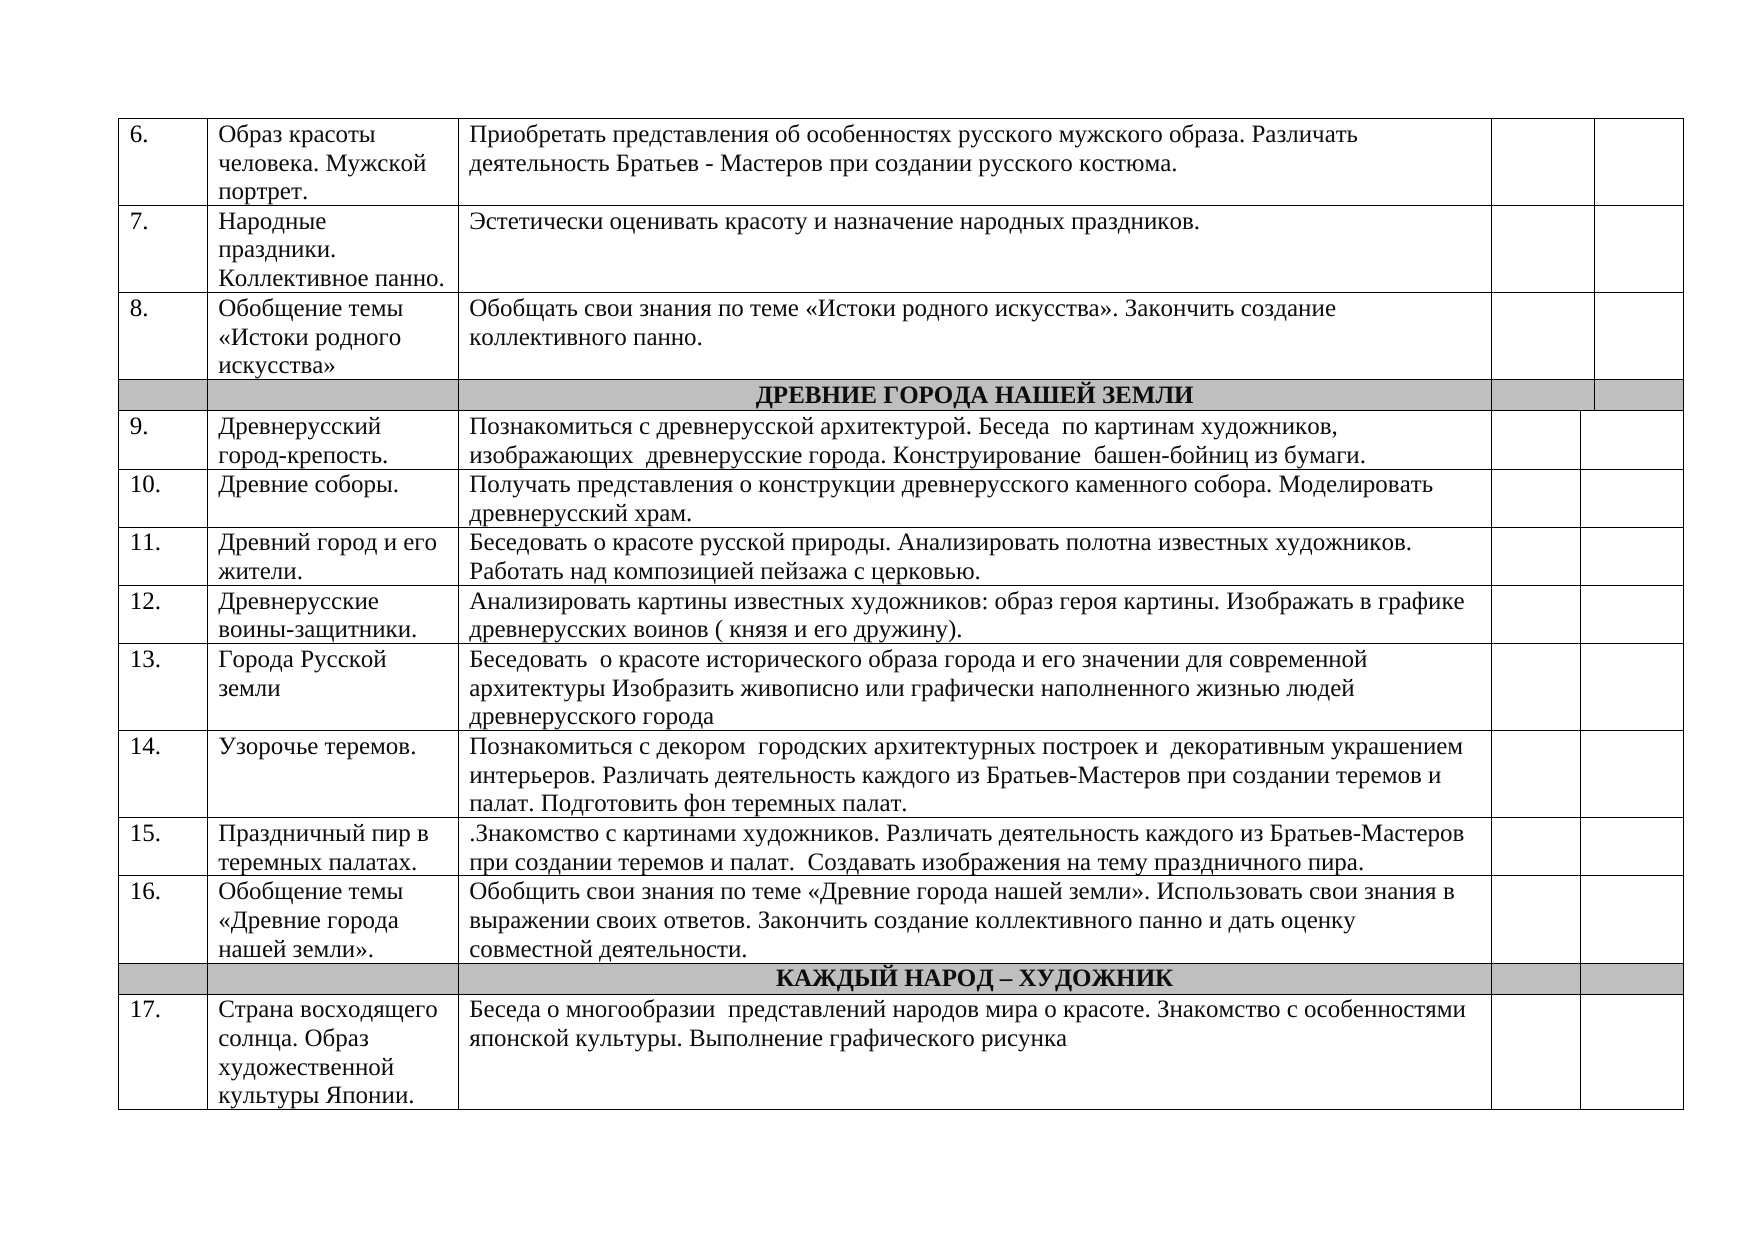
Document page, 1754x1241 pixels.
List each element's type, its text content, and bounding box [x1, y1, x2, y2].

table_cell Страна восходящего солнца. Образ художественной культуры Японии. [208, 995, 458, 1109]
table_cell Получать представления о конструкции древнерусского каменного собора. Моделировать древнерусский храм. [459, 470, 1491, 527]
table_cell [1581, 528, 1683, 585]
table_cell Приобретать представления об особенностях русского мужского образа. Различать деятельность Братьев - Мастеров при создании русского костюма. [459, 119, 1491, 205]
table_cell Обобщение темы «Древние города нашей земли». [208, 876, 458, 962]
table_cell [119, 964, 207, 994]
table_cell [119, 528, 207, 585]
table_cell [1581, 586, 1683, 643]
table_cell Эстетически оценивать красоту и назначение народных праздников. [459, 206, 1491, 292]
table_cell Народные праздники. Коллективное панно. [208, 206, 458, 292]
table_cell Познакомиться с древнерусской архитектурой. Беседа по картинам художников, изображающих древнерусские города. Конструирование башен-бойниц из бумаги. [459, 411, 1491, 468]
table_cell [1492, 876, 1580, 962]
table_cell [1595, 380, 1683, 410]
table_cell [119, 293, 207, 379]
table_cell [1492, 411, 1580, 468]
table_cell [1581, 644, 1683, 730]
table_cell Обобщение темы «Истоки родного искусства» [208, 293, 458, 379]
table_cell [1492, 380, 1594, 410]
table_cell Древние города нашей земли [459, 380, 1491, 410]
table_cell [119, 119, 207, 205]
table_cell [119, 206, 207, 292]
table_cell Древний город и его жители. [208, 528, 458, 585]
table_cell [119, 818, 207, 875]
table_cell [1595, 206, 1683, 292]
table_cell Беседовать о красоте исторического образа города и его значении для современной архитектуры Изобразить живописно или графически наполненного жизнью людей древнерусского города [459, 644, 1491, 730]
table_cell Древние соборы. [208, 470, 458, 527]
table_cell [1581, 470, 1683, 527]
table_cell [1581, 964, 1683, 994]
table_cell Познакомиться с декором городских архитектурных построек и декоративным украшением интерьеров. Различать деятельность каждого из Братьев-Мастеров при создании теремов и палат. Подготовить фон теремных палат. [459, 731, 1491, 817]
table_cell Беседа о многообразии представлений народов мира о красоте. Знакомство с особенностями японской культуры. Выполнение графического рисунка [459, 995, 1491, 1109]
table_cell [1492, 731, 1580, 817]
table_cell [208, 964, 458, 994]
table_cell Обобщить свои знания по теме «Древние города нашей земли». Использовать свои знания в выражении своих ответов. Закончить создание коллективного панно и дать оценку совместной деятельности. [459, 876, 1491, 962]
table_cell [1581, 995, 1683, 1109]
table_cell .Знакомство с картинами художников. Различать деятельность каждого из Братьев-Мастеров при создании теремов и палат. Создавать изображения на тему праздничного пира. [459, 818, 1491, 875]
table_cell [119, 470, 207, 527]
table_cell [1581, 818, 1683, 875]
table_cell [1581, 411, 1683, 468]
table_cell [119, 995, 207, 1109]
table_cell Обобщать свои знания по теме «Истоки родного искусства». Закончить создание коллективного панно. [459, 293, 1491, 379]
table_cell [1492, 528, 1580, 585]
table_cell Беседовать о красоте русской природы. Анализировать полотна известных художников. Работать над композицией пейзажа с церковью. [459, 528, 1491, 585]
table_cell [1492, 470, 1580, 527]
table_cell [119, 586, 207, 643]
table_cell [1492, 586, 1580, 643]
table_cell [1581, 731, 1683, 817]
table_cell [1595, 293, 1683, 379]
table_cell [1492, 293, 1594, 379]
table_cell Анализировать картины известных художников: образ героя картины. Изображать в графике древнерусских воинов ( князя и его дружину). [459, 586, 1491, 643]
table_cell [119, 644, 207, 730]
table_cell Древнерусские воины-защитники. [208, 586, 458, 643]
table_cell [1492, 995, 1580, 1109]
table_cell [119, 411, 207, 468]
table_cell [1492, 964, 1580, 994]
table_cell Праздничный пир в теремных палатах. [208, 818, 458, 875]
table_cell Узорочье теремов. [208, 731, 458, 817]
table_cell [1492, 644, 1580, 730]
table_cell [1492, 818, 1580, 875]
table_cell [208, 380, 458, 410]
table_cell Города Русской земли [208, 644, 458, 730]
table_cell Каждый народ – художник [459, 964, 1491, 994]
table_cell [1595, 119, 1683, 205]
table_cell [1492, 119, 1594, 205]
table_cell [1492, 206, 1594, 292]
table_cell [1581, 876, 1683, 962]
table_cell Древнерусский город-крепость. [208, 411, 458, 468]
table_cell [119, 876, 207, 962]
table_cell Образ красоты человека. Мужской портрет. [208, 119, 458, 205]
table_cell [119, 380, 207, 410]
table_cell [119, 731, 207, 817]
